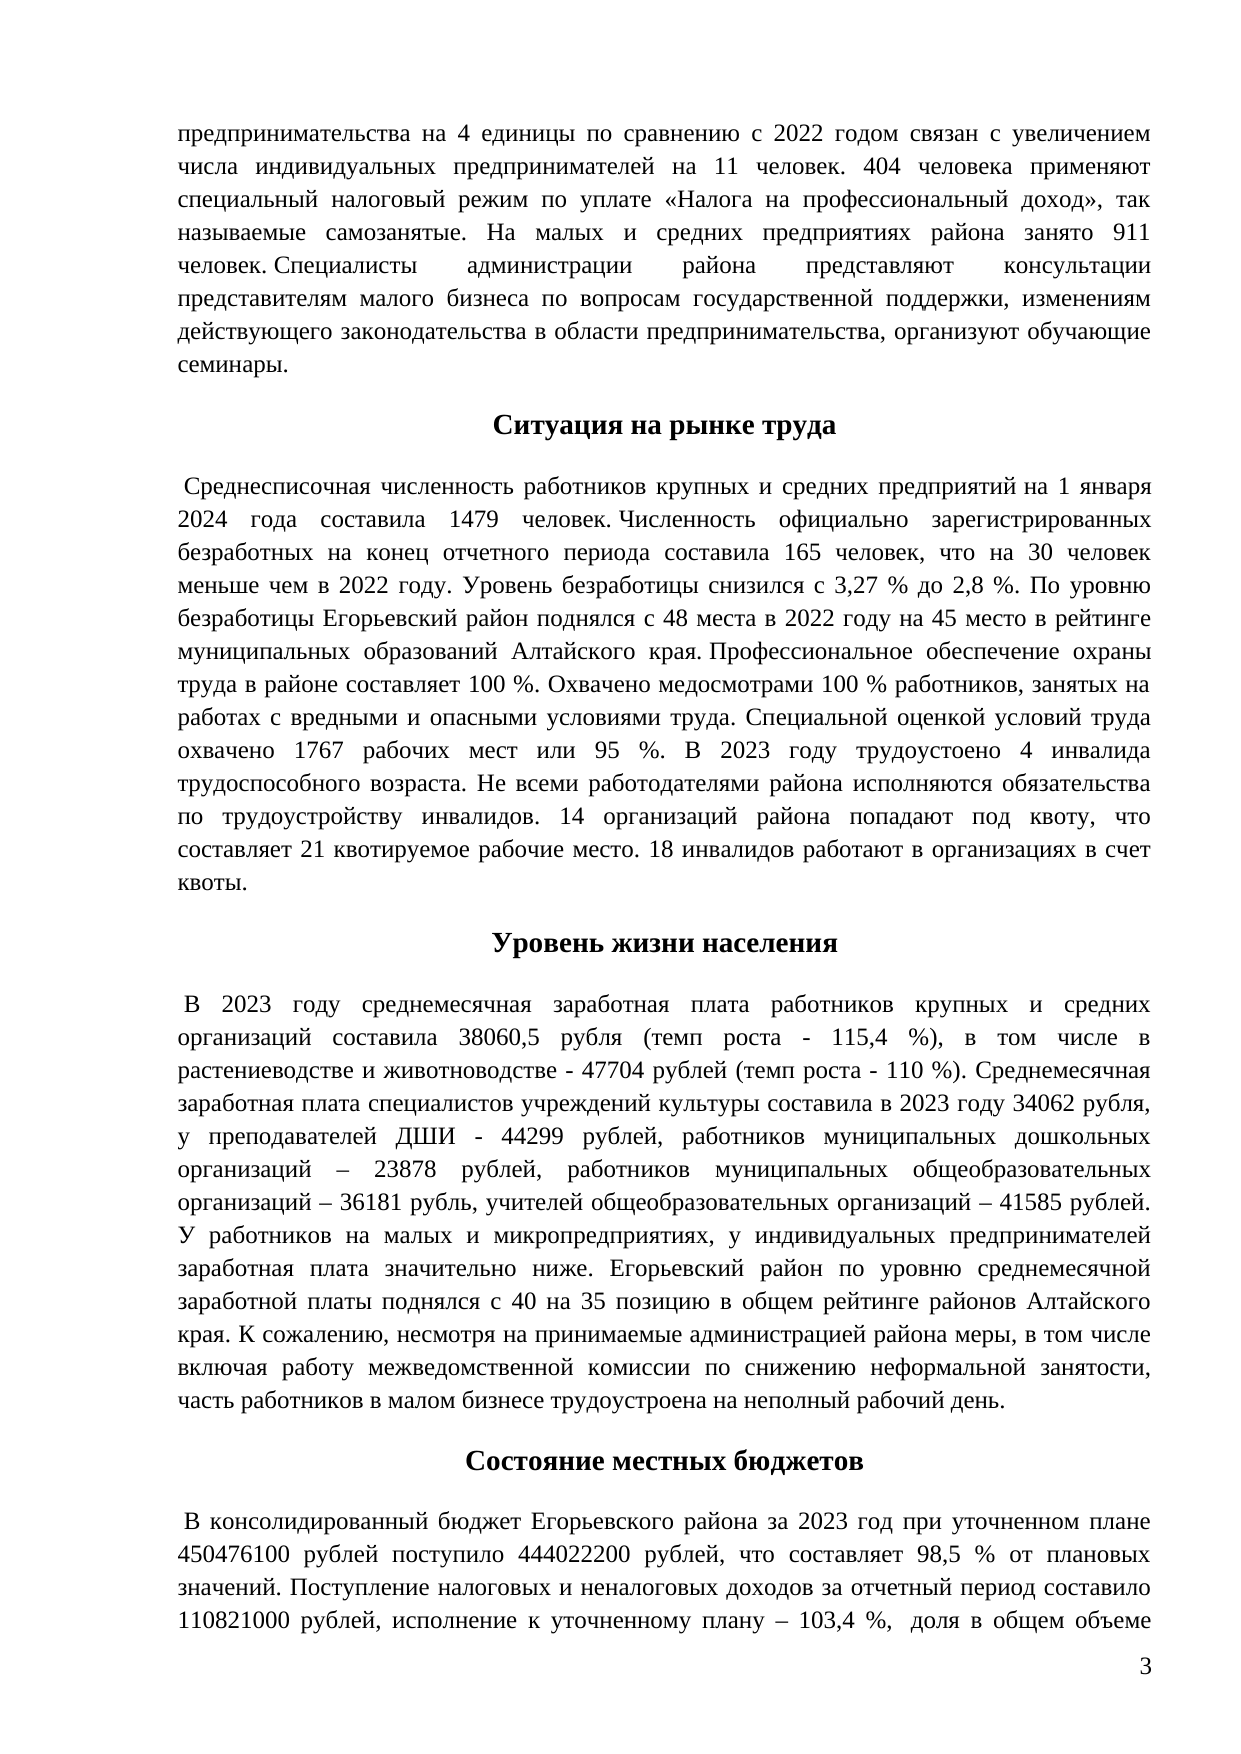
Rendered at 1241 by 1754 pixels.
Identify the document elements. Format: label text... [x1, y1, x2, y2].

text В 2023 году среднемесячная заработная плата работников крупных и средних организаций составила 38060,5 рубля (темп роста - 115,4 %), в том числе в растениеводстве и животноводстве - 47704 рублей (темп роста - 110 %). Среднемесячная заработная плата специалистов учреждений культуры составила в 2023 году 34062 рубля, у преподавателей ДШИ - 44299 рублей, работников муниципальных дошкольных организаций – 23878 рублей, работников муниципальных общеобразовательных организаций – 36181 рубль, учителей общеобразовательных организаций – 41585 рублей. У работников на малых и микропредприятиях, у индивидуальных предпринимателей заработная плата значительно ниже. Егорьевский район по уровню среднемесячной заработной платы поднялся с 40 на 35 позицию в общем рейтинге районов Алтайского края. К сожалению, несмотря на принимаемые администрацией района меры, в том числе включая работу межведомственной комиссии по снижению неформальной занятости, часть работников в малом бизнесе трудоустроена на неполный рабочий день. [177, 989, 1152, 1414]
text Среднесписочная численность работников крупных и средних предприятий на 1 января 2024 года составила 1479 человек. Численность официально зарегистрированных безработных на конец отчетного периода составила 165 человек, что на 30 человек меньше чем в 2022 году. Уровень безработицы снизился с 3,27 % до 2,8 %. По уровню безработицы Егорьевский район поднялся с 48 места в 2022 году на 45 место в рейтинге муниципальных образований Алтайского края. Профессиональное обеспечение охраны труда в районе составляет 100 %. Охвачено медосмотрами 100 % работников, занятых на работах с вредными и опасными условиями труда. Специальной оценкой условий труда охвачено 1767 рабочих мест или 95 %. В 2023 году трудоустоено 4 инвалида трудоспособного возраста. Не всеми работодателями района исполняются обязательства по трудоустройству инвалидов. 14 организаций района попадают под квоту, что составляет 21 квотируемое рабочие место. 18 инвалидов работают в организациях в счет квоты. [177, 471, 1152, 896]
text Ситуация на рынке труда [177, 407, 1152, 441]
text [177, 118, 1152, 378]
text Уровень жизни населения [177, 925, 1152, 959]
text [177, 1506, 1152, 1634]
text Состояние местных бюджетов [177, 1443, 1152, 1476]
